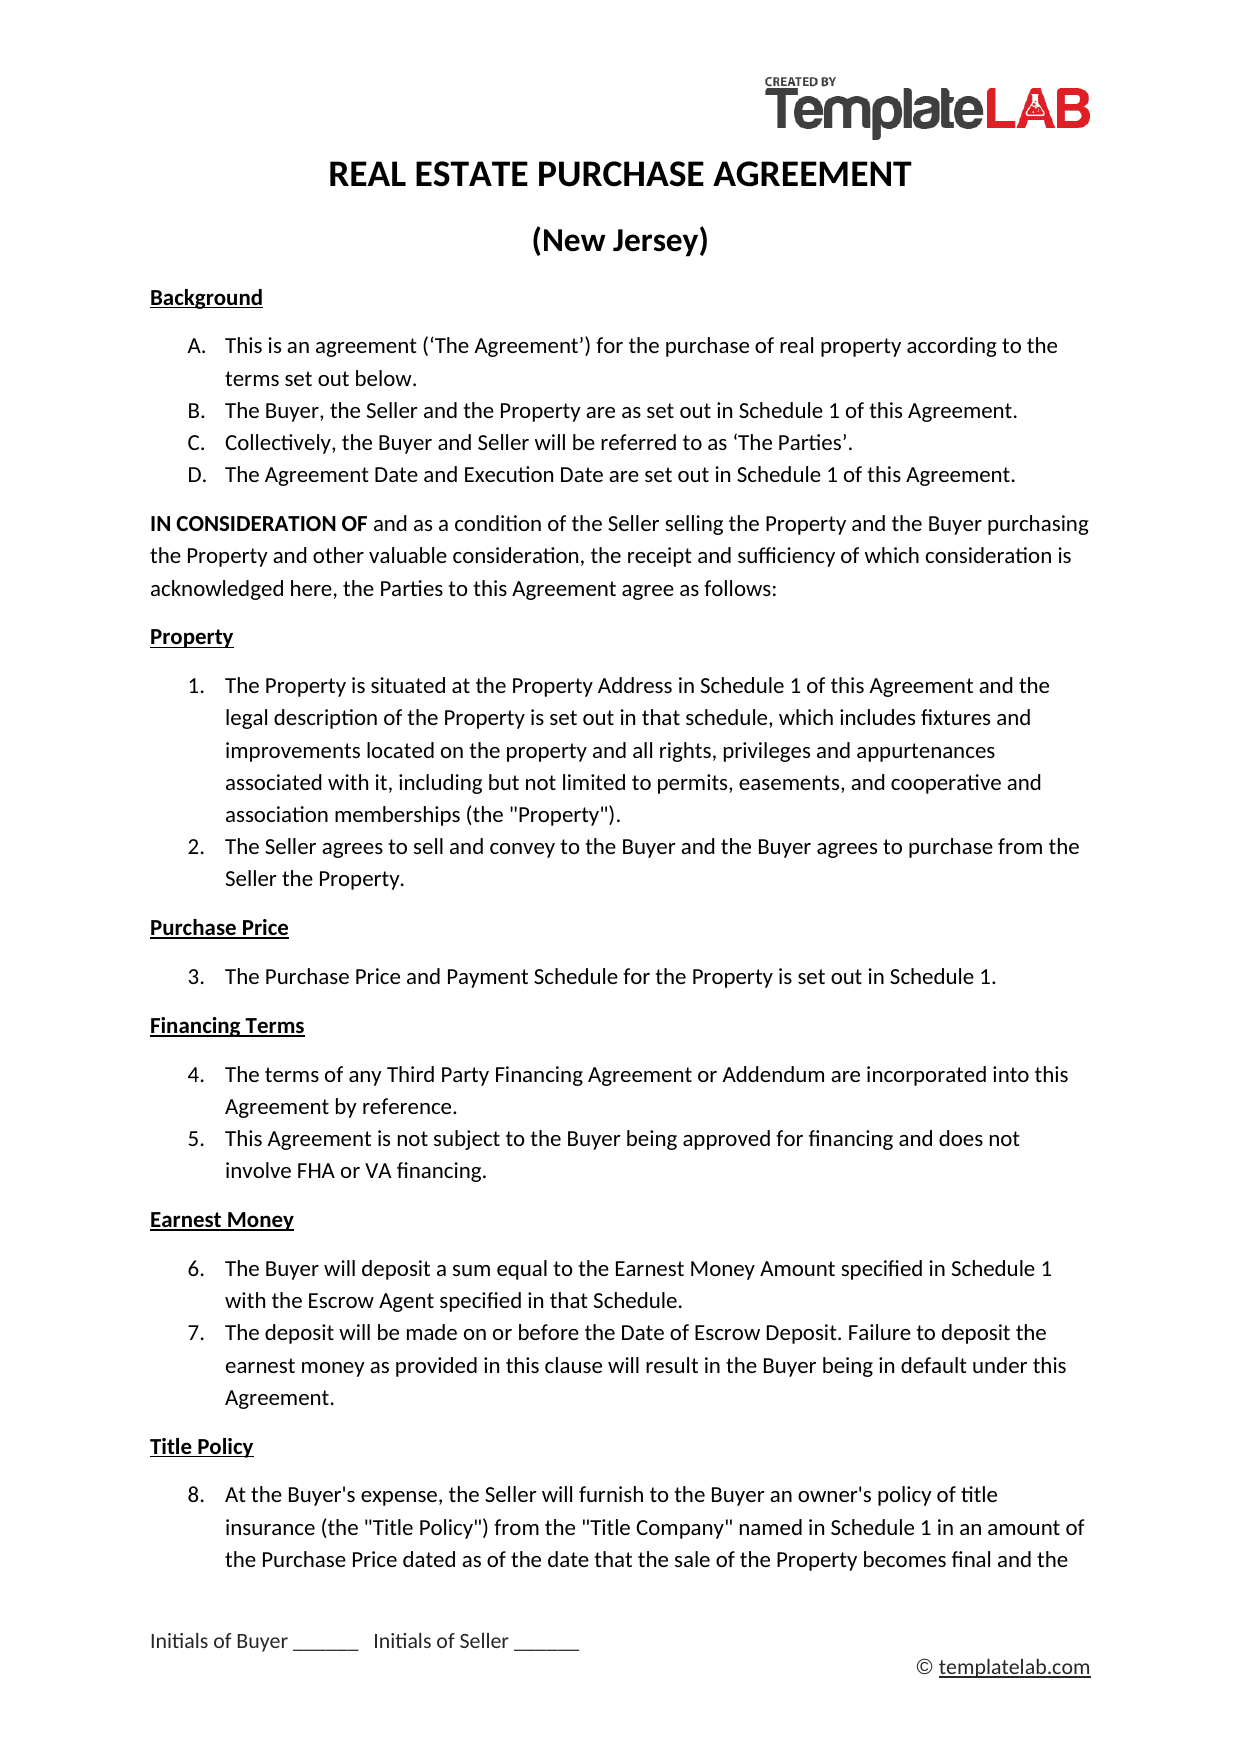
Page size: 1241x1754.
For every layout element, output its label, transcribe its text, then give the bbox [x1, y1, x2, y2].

text Purchase Price [150, 913, 1090, 941]
text Title Policy [150, 1432, 1090, 1460]
text (New Jersey) [150, 219, 1090, 260]
list The Property is situated at the Property Address in Schedule 1 of this Agreement and the legal description of the Property is set out in that schedule, which includes fixtures and improvements located on the property and all rights, privileges and appurtenances associated with it, including but not limited to permits, easements, and cooperative and association memberships (the "Property"). [187, 671, 1090, 828]
list The Purchase Price and Payment Schedule for the Property is set out in Schedule 1. [187, 962, 1090, 990]
picture [765, 73, 1091, 142]
text Financing Terms [150, 1011, 1090, 1039]
list The Agreement Date and Execution Date are set out in Schedule 1 of this Agreement. [187, 460, 1090, 488]
text Background [150, 283, 1090, 311]
list The Buyer, the Seller and the Property are as set out in Schedule 1 of this Agreement. [187, 396, 1090, 424]
list The Seller agrees to sell and convey to the Buyer and the Buyer agrees to purchase from the Seller the Property. [187, 832, 1090, 892]
text REAL ESTATE PURCHASE AGREEMENT [150, 150, 1090, 196]
text Earnest Money [150, 1205, 1090, 1233]
list This Agreement is not subject to the Buyer being approved for financing and does not involve FHA or VA financing. [187, 1124, 1090, 1184]
list The deposit will be made on or before the Date of Escrow Deposit. Failure to deposit the earnest money as provided in this clause will result in the Buyer being in default under this Agreement. [187, 1318, 1090, 1411]
list The Buyer will deposit a sum equal to the Earnest Money Amount specified in Schedule 1 with the Escrow Agent specified in that Schedule. [187, 1254, 1090, 1314]
text IN CONSIDERATION OF and as a condition of the Seller selling the Property and the Buyer purchasing the Property and other valuable consideration, the receipt and sufficiency of which consideration is acknowledged here, the Parties to this Agreement agree as follows: [150, 509, 1090, 602]
text Property [150, 622, 1090, 651]
list This is an agreement (‘The Agreement’) for the purchase of real property according to the terms set out below. [187, 332, 1090, 392]
list Collectively, the Buyer and Seller will be referred to as ‘The Parties’. [187, 428, 1090, 456]
list The terms of any Third Party Financing Agreement or Addendum are incorporated into this Agreement by reference. [187, 1060, 1090, 1120]
